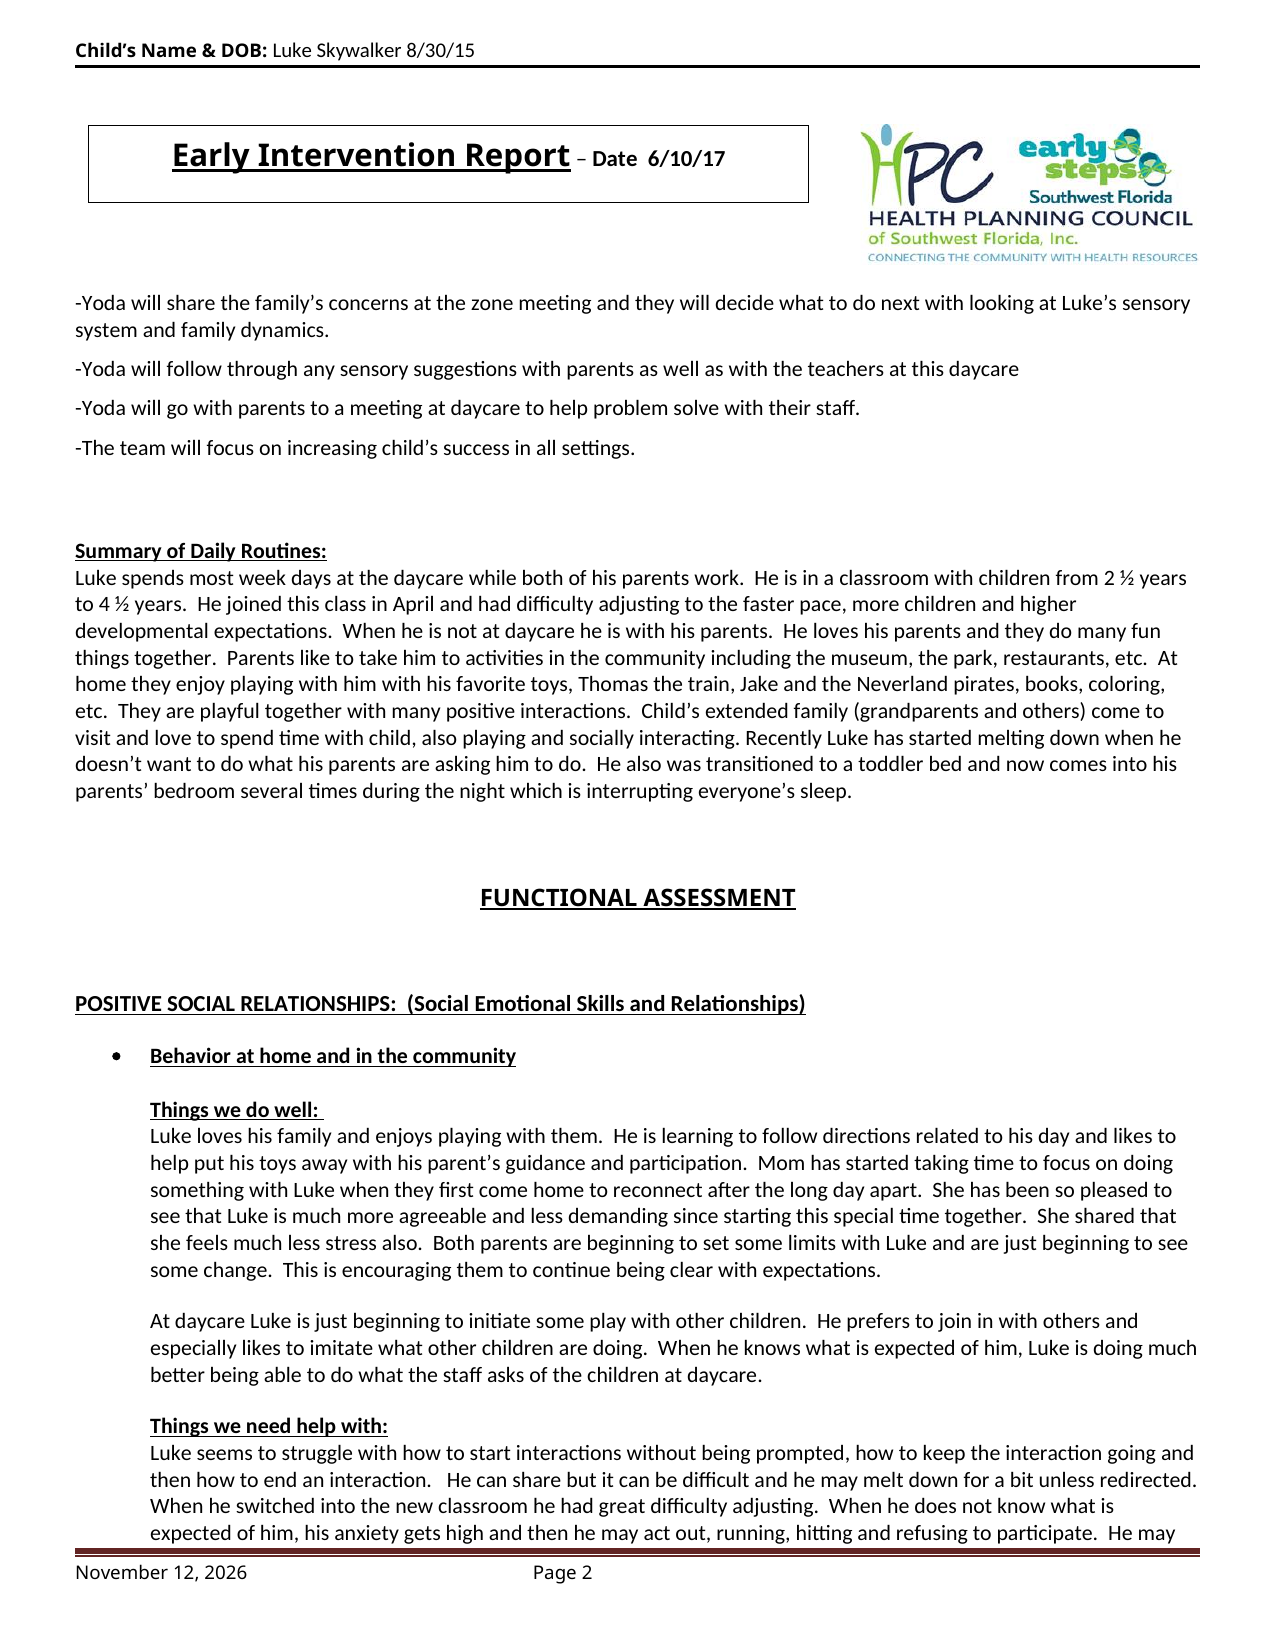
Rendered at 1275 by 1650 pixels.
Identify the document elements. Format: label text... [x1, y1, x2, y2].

text -Yoda will follow through any sensory suggestions with parents as well as with the teachers at this daycare [75, 355, 1200, 382]
text FUNCTIONAL ASSESSMENT [75, 880, 1200, 913]
text Luke spends most week days at the daycare while both of his parents work. He is in a classroom with children from 2 ½ years to 4 ½ years. He joined this class in April and had difficulty adjusting to the faster pace, more children and higher developmental expectations. When he is not at daycare he is with his parents. He loves his parents and they do many fun things together. Parents like to take him to activities in the community including the museum, the park, restaurants, etc. At home they enjoy playing with him with his favorite toys, Thomas the train, Jake and the Neverland pirates, books, coloring, etc. They are playful together with many positive interactions. Child’s extended family (grandparents and others) come to visit and love to spend time with child, also playing and socially interacting. Recently Luke has started melting down when he doesn’t want to do what his parents are asking him to do. He also was transitioned to a toddler bed and now comes into his parents’ bedroom several times during the night which is interrupting everyone’s sleep. [75, 564, 1200, 804]
list Luke loves his family and enjoys playing with them. He is learning to follow directions related to his day and likes to help put his toys away with his parent’s guidance and participation. Mom has started taking time to focus on doing something with Luke when they first come home to reconnect after the long day apart. She has been so pleased to see that Luke is much more agreeable and less demanding since starting this special time together. She shared that she feels much less stress also. Both parents are beginning to set some limits with Luke and are just beginning to see some change. This is encouraging them to continue being clear with expectations. [150, 1123, 1200, 1283]
list Behavior at home and in the community [112, 1043, 1200, 1069]
picture [860, 124, 1200, 265]
text -Yoda will go with parents to a meeting at daycare to help problem solve with their staff. [75, 394, 1200, 421]
text -The team will focus on increasing child’s success in all settings. [75, 434, 1200, 460]
text -Yoda will share the family’s concerns at the zone meeting and they will decide what to do next with looking at Luke’s sensory system and family dynamics. [75, 289, 1200, 343]
list Things we do well: [150, 1096, 1200, 1123]
text Things we need help with: [75, 1413, 1200, 1439]
text Summary of Daily Routines: [75, 537, 1200, 564]
text At daycare Luke is just beginning to initiate some play with other children. He prefers to join in with others and especially likes to imitate what other children are doing. When he knows what is expected of him, Luke is doing much better being able to do what the staff asks of the children at daycare. [150, 1308, 1200, 1388]
text POSITIVE SOCIAL RELATIONSHIPS: (Social Emotional Skills and Relationships) [75, 989, 1200, 1018]
